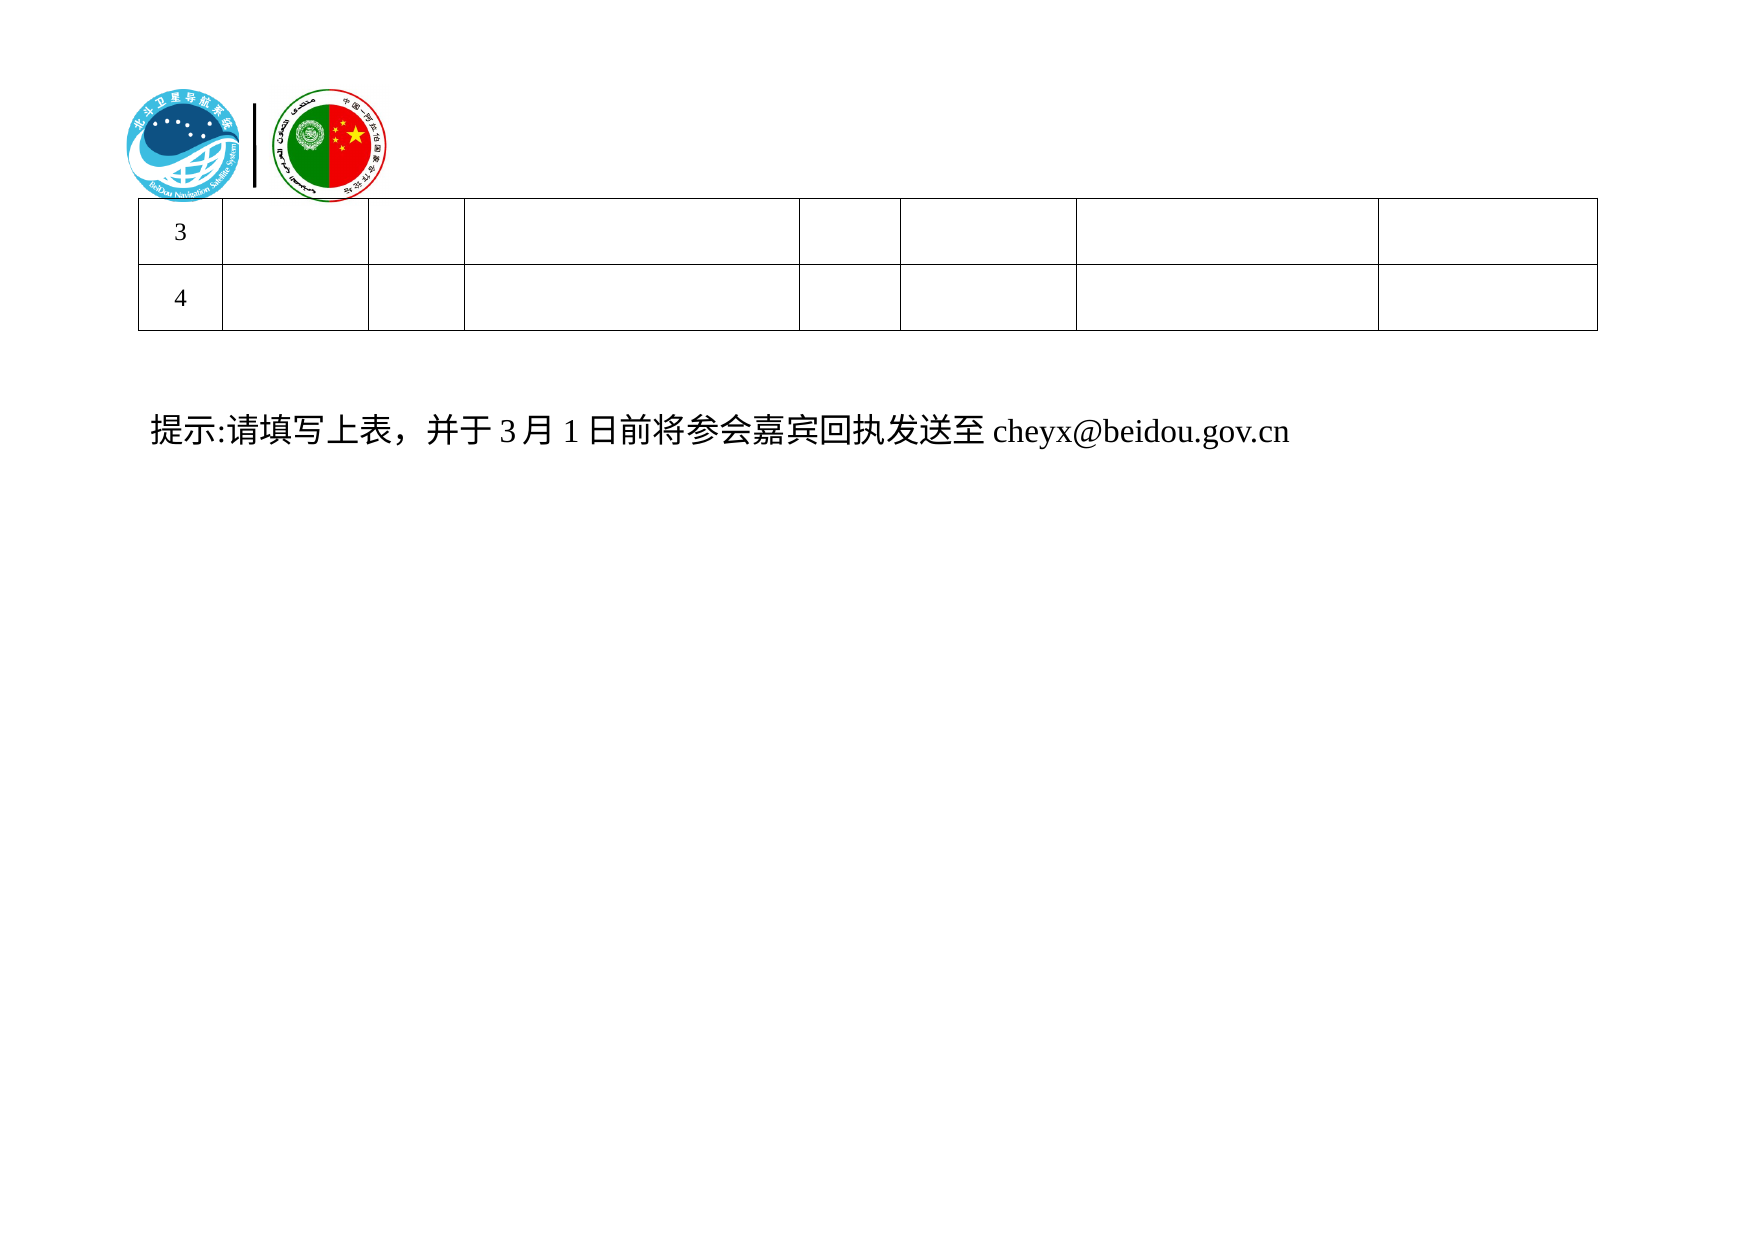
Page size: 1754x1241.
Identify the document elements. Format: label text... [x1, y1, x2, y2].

table_cell 3 [139, 199, 222, 264]
table_cell [1379, 265, 1597, 330]
table_cell [223, 199, 368, 264]
table_cell [800, 265, 900, 330]
table_cell [1379, 199, 1597, 264]
table_cell [901, 199, 1076, 264]
table_cell [901, 265, 1076, 330]
table_cell [465, 199, 799, 264]
table_cell [369, 265, 464, 330]
table_cell [1077, 199, 1378, 264]
table_cell [465, 265, 799, 330]
table_cell 4 [139, 265, 222, 330]
table_cell [1077, 265, 1378, 330]
table_cell [369, 199, 464, 264]
table_cell [223, 265, 368, 330]
picture [126, 89, 239, 202]
picture [268, 84, 390, 198]
table_cell [800, 199, 900, 264]
text 提示:请填写上表，并于3月1日前将参会嘉宾回执发送至cheyx@beidou.gov.cn [150, 396, 1518, 461]
